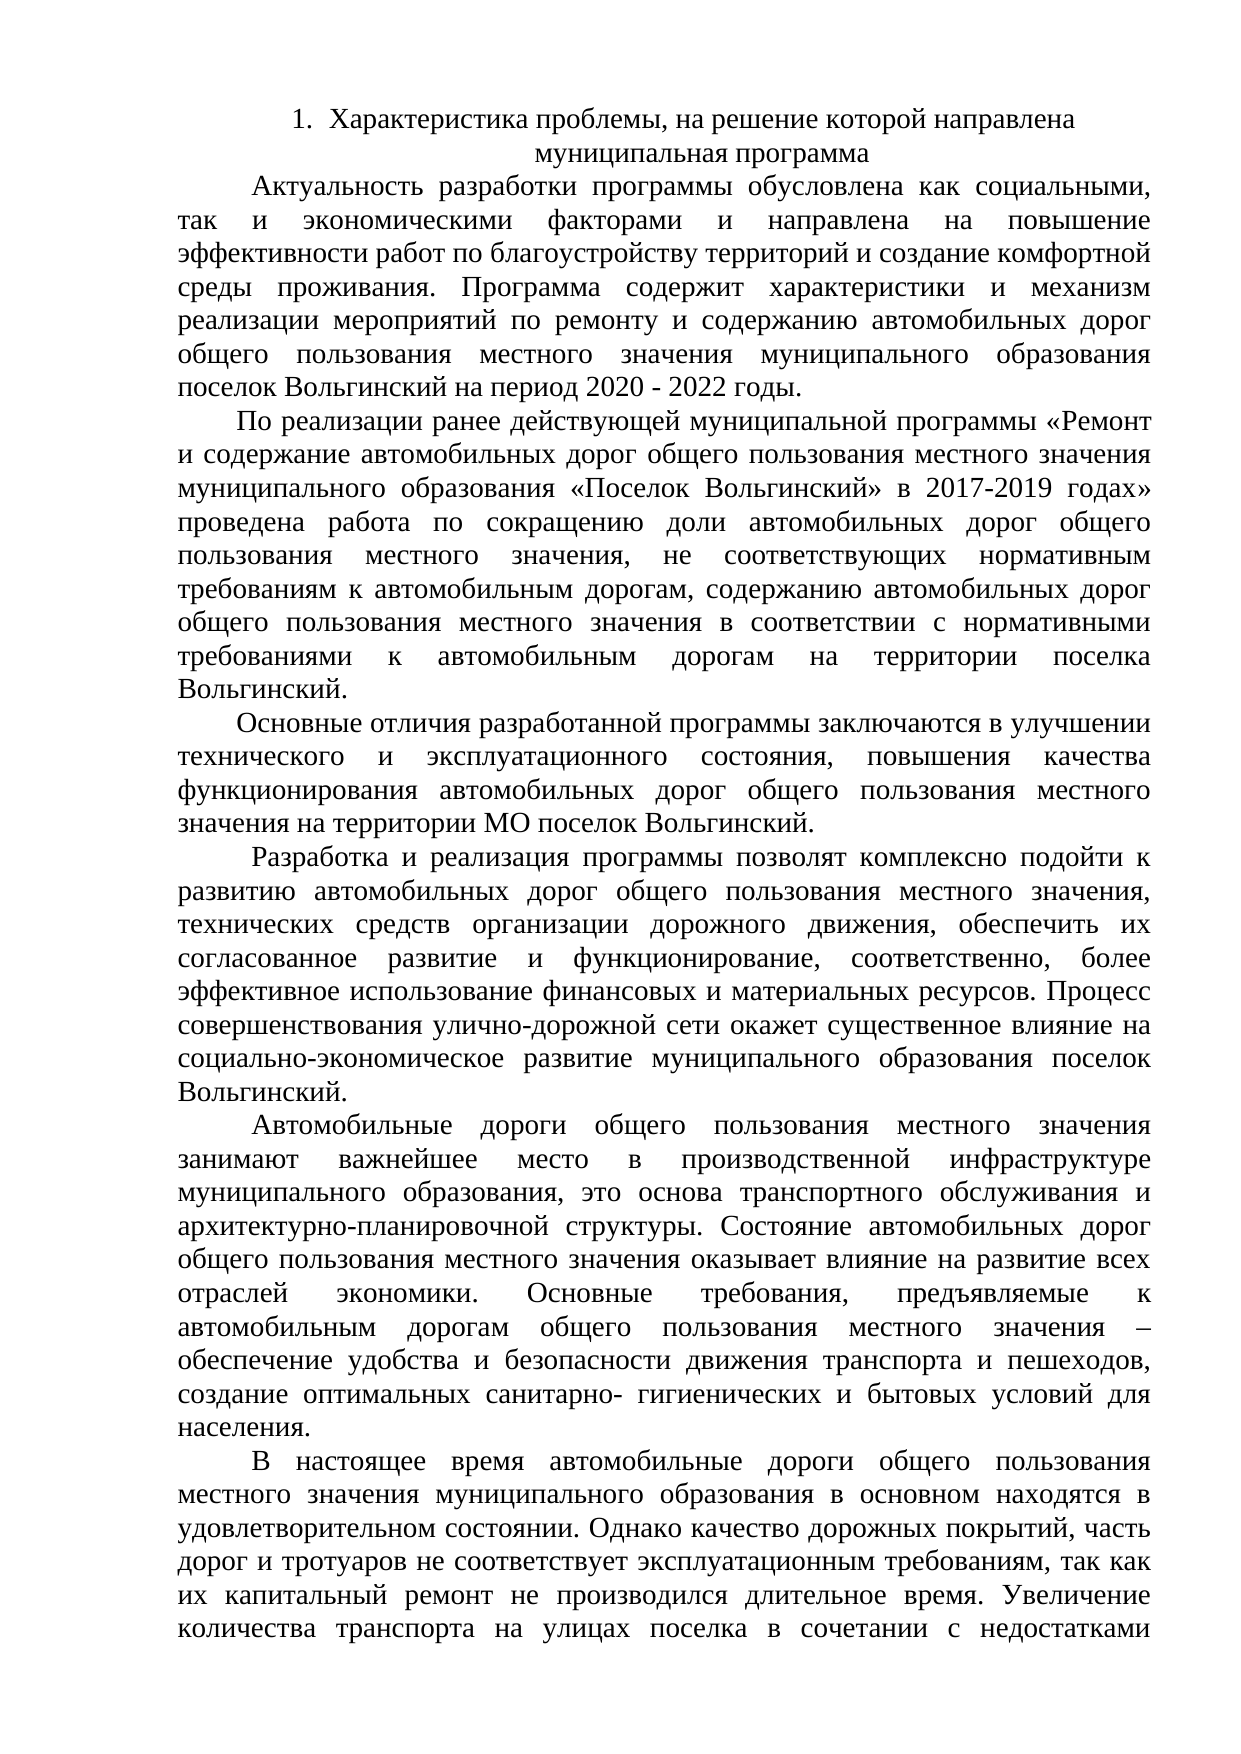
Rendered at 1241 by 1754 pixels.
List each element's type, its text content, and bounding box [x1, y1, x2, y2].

text Основные отличия разработанной программы заключаются в улучшении технического и эксплуатационного состояния, повышения качества функционирования автомобильных дорог общего пользования местного значения на территории МО поселок Вольгинский. [177, 705, 1152, 839]
text Автомобильные дороги общего пользования местного значения занимают важнейшее место в производственной инфраструктуре муниципального образования, это основа транспортного обслуживания и архитектурно-планировочной структуры. Состояние автомобильных дорог общего пользования местного значения оказывает влияние на развитие всех отраслей экономики. Основные требования, предъявляемые к автомобильным дорогам общего пользования местного значения – обеспечение удобства и безопасности движения транспорта и пешеходов, создание оптимальных санитарно- гигиенических и бытовых условий для населения. [177, 1107, 1152, 1443]
text Разработка и реализация программы позволят комплексно подойти к развитию автомобильных дорог общего пользования местного значения, технических средств организации дорожного движения, обеспечить их согласованное развитие и функционирование, соответственно, более эффективное использование финансовых и материальных ресурсов. Процесс совершенствования улично-дорожной сети окажет существенное влияние на социально-экономическое развитие муниципального образования поселок Вольгинский. [177, 839, 1152, 1107]
list Характеристика проблемы, на решение которой направлена муниципальная программа [215, 101, 1152, 168]
text Актуальность разработки программы обусловлена как социальными, так и экономическими факторами и направлена на повышение эффективности работ по благоустройству территорий и создание комфортной среды проживания. Программа содержит характеристики и механизм реализации мероприятий по ремонту и содержанию автомобильных дорог общего пользования местного значения муниципального образования поселок Вольгинский на период 2020 - 2022 годы. [177, 168, 1152, 403]
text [177, 1443, 1152, 1644]
text По реализации ранее действующей муниципальной программы «Ремонт и содержание автомобильных дорог общего пользования местного значения муниципального образования «Поселок Вольгинский» в 2017-2019 годах» проведена работа по сокращению доли автомобильных дорог общего пользования местного значения, не соответствующих нормативным требованиям к автомобильным дорогам, содержанию автомобильных дорог общего пользования местного значения в соответствии с нормативными требованиями к автомобильным дорогам на территории поселка Вольгинский. [177, 403, 1152, 705]
